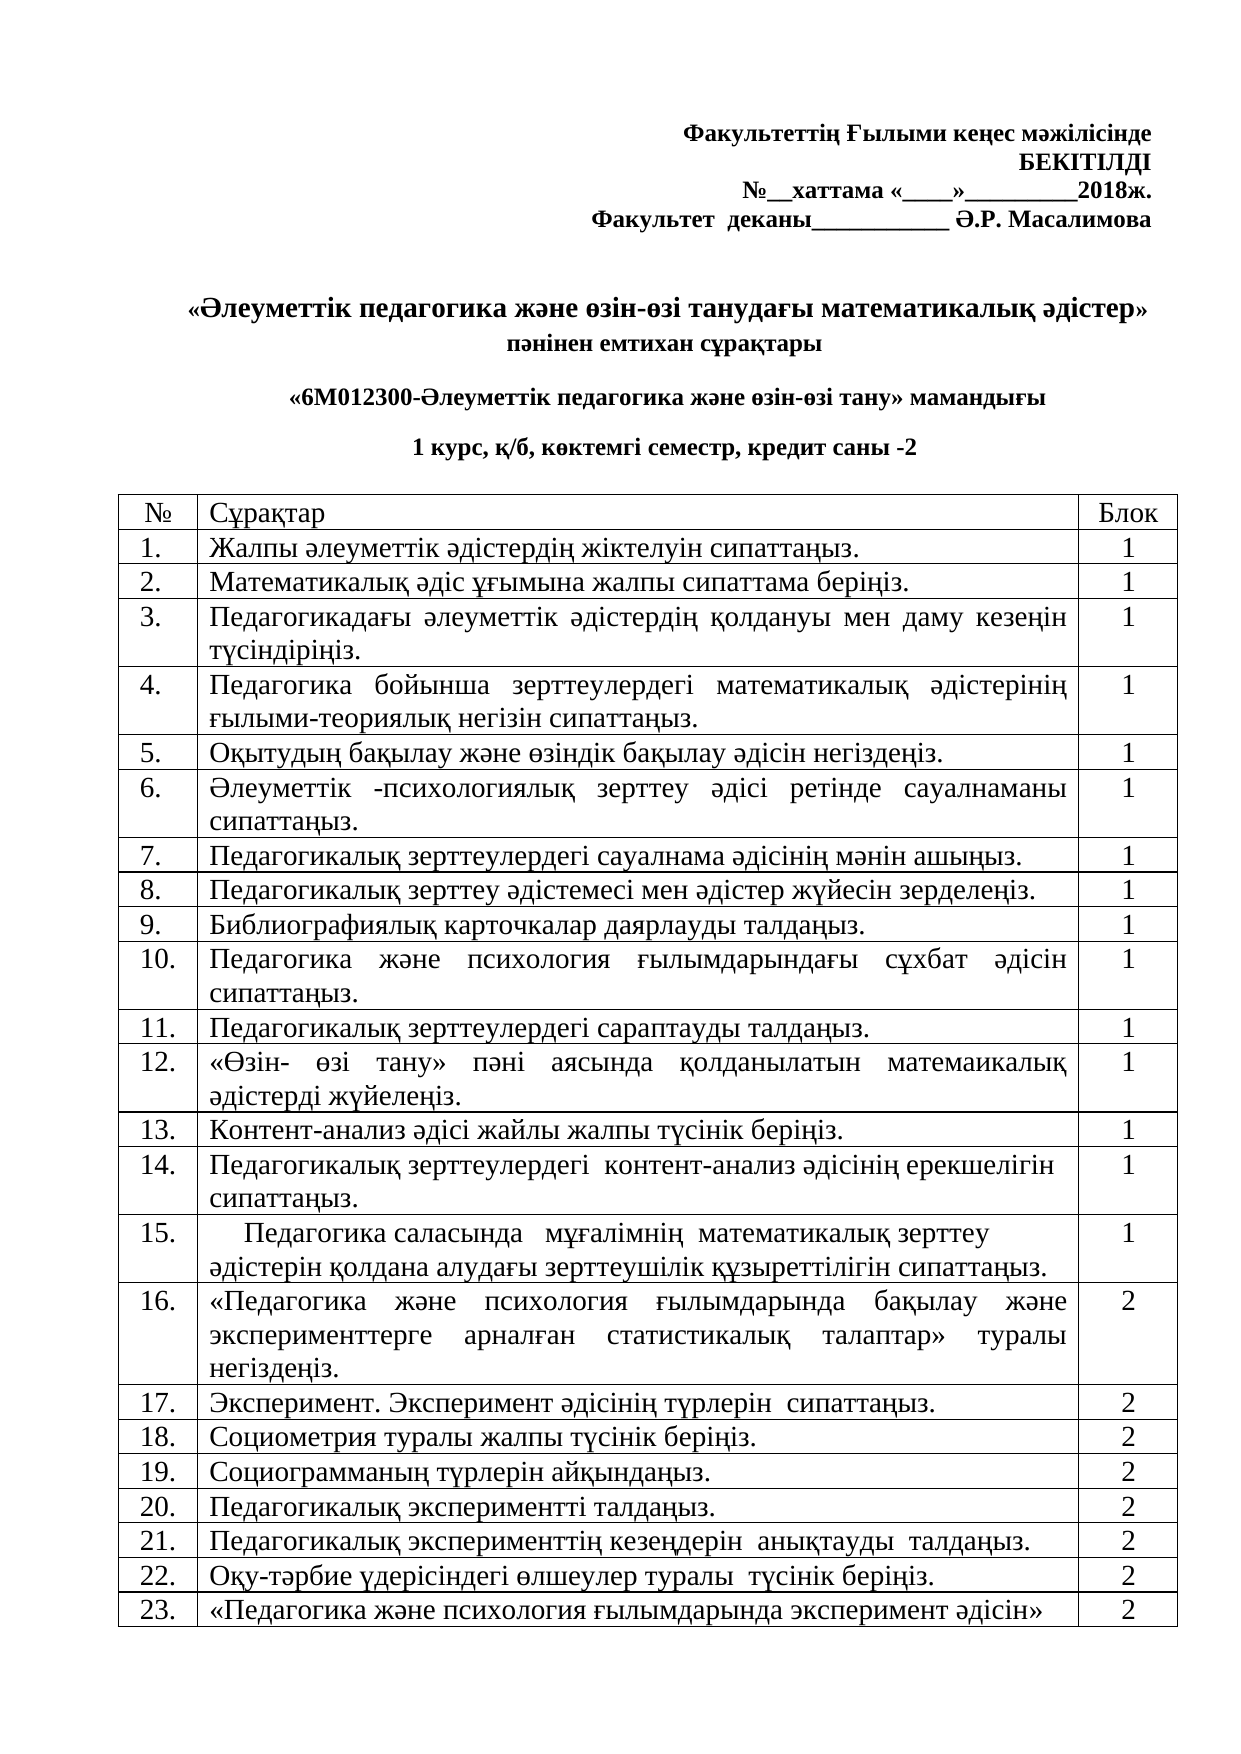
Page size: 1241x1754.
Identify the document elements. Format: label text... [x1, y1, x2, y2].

table_cell 1 [1079, 770, 1177, 837]
table_cell [119, 1420, 197, 1453]
table_header № [119, 495, 197, 529]
text БЕКIТІЛДІ [177, 147, 1152, 176]
table_cell 1 [1079, 1147, 1177, 1214]
table_header Блок [1079, 495, 1177, 529]
table_cell [119, 599, 197, 666]
table_cell 1 [1079, 1113, 1177, 1146]
table_cell 2 [1079, 1420, 1177, 1453]
table_cell Социограмманың түрлерін айқындаңыз. [198, 1454, 1078, 1488]
table_cell 1 [1079, 1215, 1177, 1282]
table_cell [119, 1558, 197, 1591]
text Факультеттің Ғылыми кеңес мәжілісінде [177, 118, 1152, 147]
table_cell [119, 873, 197, 906]
table_cell Педагогика бойынша зерттеулердегі математикалық әдістерінің ғылыми-теориялық негізін сипаттаңыз. [198, 667, 1078, 734]
table_cell 2 [1079, 1283, 1177, 1384]
table_cell 1 [1079, 838, 1177, 871]
table_cell Социометрия туралы жалпы түсінік беріңіз. [198, 1420, 1078, 1453]
table_cell [119, 1489, 197, 1522]
table_cell Оқу-тәрбие үдерісіндегі өлшеулер туралы түсінік беріңіз. [198, 1558, 1078, 1591]
table_cell Педагогикалық зерттеулердегі контент-анализ әдісінің ерекшелігін сипаттаңыз. [198, 1147, 1078, 1214]
text Факультет деканы___________ Ә.Р. Масалимова [177, 204, 1152, 233]
table_cell Библиографиялық карточкалар даярлауды талдаңыз. [198, 907, 1078, 941]
table_cell [119, 838, 197, 871]
table_cell Математикалық әдіс ұғымына жалпы сипаттама беріңіз. [198, 564, 1078, 598]
table_cell [119, 942, 197, 1009]
table_cell 1 [1079, 907, 1177, 941]
table_cell [119, 1010, 197, 1043]
table_cell 1 [1079, 1044, 1177, 1111]
table_cell 1 [1079, 530, 1177, 563]
table_cell [119, 1283, 197, 1384]
table_cell «Өзін- өзі тану» пәні аясында қолданылатын матемаикалық әдістерді жүйелеңіз. [198, 1044, 1078, 1111]
text «Әлеуметтік педагогика және өзін-өзі танудағы математикалық әдістер» пәнінен емтихан сұрақтары [177, 291, 1152, 357]
text 1 курс, қ/б, көктемгі семестр, кредит саны -2 [177, 432, 1152, 461]
text №__хаттама «____»_________2018ж. [177, 176, 1152, 204]
table_cell Жалпы әлеуметтік әдістердің жіктелуін сипаттаңыз. [198, 530, 1078, 563]
table_cell [119, 1385, 197, 1418]
table_cell 2 [1079, 1385, 1177, 1418]
table_cell 2 [1079, 1454, 1177, 1488]
table_cell [119, 1593, 197, 1626]
table_cell 2 [1079, 1523, 1177, 1557]
table_cell [119, 667, 197, 734]
table_cell [119, 564, 197, 598]
table_cell 2 [1079, 1593, 1177, 1626]
table_cell [119, 1113, 197, 1146]
table_cell [119, 1044, 197, 1111]
text «6М012300-Әлеуметтік педагогика және өзін-өзі тану» мамандығы [177, 382, 1152, 411]
table_cell [119, 1147, 197, 1214]
table_cell 1 [1079, 599, 1177, 666]
table_cell Эксперимент. Эксперимент әдісінің түрлерін сипаттаңыз. [198, 1385, 1078, 1418]
table_cell Педагогика және психология ғылымдарындағы сұхбат әдісін сипаттаңыз. [198, 942, 1078, 1009]
table_cell Педагогикалық эксперименттің кезеңдерін анықтауды талдаңыз. [198, 1523, 1078, 1557]
table_cell 1 [1079, 667, 1177, 734]
table_cell Контент-анализ әдісі жайлы жалпы түсінік беріңіз. [198, 1113, 1078, 1146]
table_cell [119, 1215, 197, 1282]
table_cell [119, 530, 197, 563]
table_cell Әлеуметтік -психологиялық зерттеу әдісі ретінде сауалнаманы сипаттаңыз. [198, 770, 1078, 837]
table_cell 1 [1079, 942, 1177, 1009]
table_cell [119, 907, 197, 941]
table_cell Педагогикалық зерттеу əдістемесі мен əдістер жүйесін зерделеңіз. [198, 873, 1078, 906]
table_cell Педагогикалық зерттеулердегі сауалнама әдісінің мәнін ашыңыз. [198, 838, 1078, 871]
table_cell Педагогикалық экспериментті талдаңыз. [198, 1489, 1078, 1522]
table_cell Педагогика саласында мұғалімнің математикалық зерттеу әдістерін қолдана алудағы зерттеушілік құзыреттілігін сипаттаңыз. [198, 1215, 1078, 1282]
table_cell Педагогикадағы әлеуметтік әдістердің қолдануы мен даму кезеңін түсіндіріңіз. [198, 599, 1078, 666]
table_cell 2 [1079, 1489, 1177, 1522]
table_cell 2 [1079, 1558, 1177, 1591]
table_cell Педагогикалық зерттеулердегі сараптауды талдаңыз. [198, 1010, 1078, 1043]
table_cell Оқытудың бақылау және өзіндік бақылау әдісін негіздеңіз. [198, 735, 1078, 769]
table_cell 1 [1079, 735, 1177, 769]
table_header Сұрақтар [198, 495, 1078, 529]
table_cell [119, 1523, 197, 1557]
table_cell [119, 770, 197, 837]
table_cell 1 [1079, 873, 1177, 906]
table_cell 1 [1079, 564, 1177, 598]
table_cell [119, 1454, 197, 1488]
table_cell «Педагогика және психология ғылымдарында бақылау және эксперименттерге арналған статистикалық талаптар» туралы негіздеңіз. [198, 1283, 1078, 1384]
table_cell 1 [1079, 1010, 1177, 1043]
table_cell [198, 1593, 1078, 1626]
table_cell [119, 735, 197, 769]
